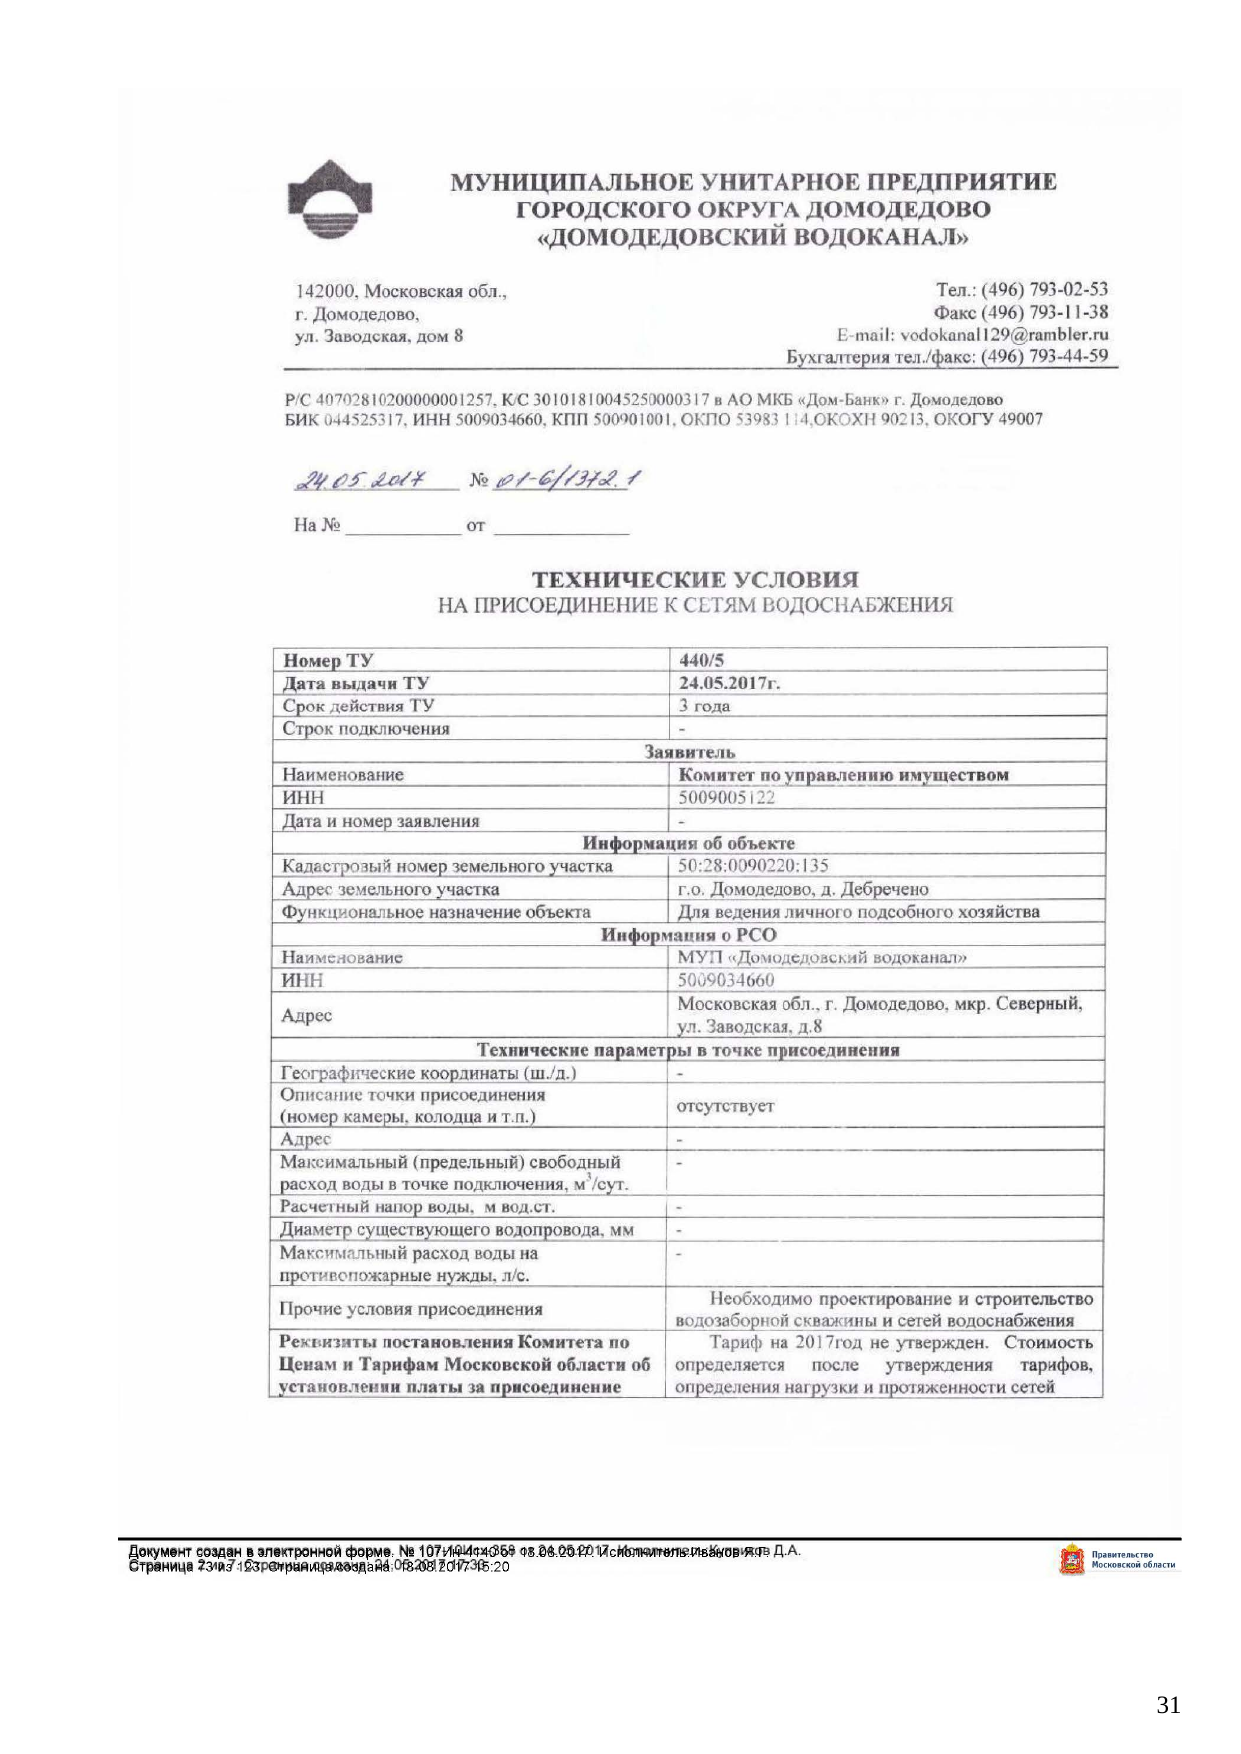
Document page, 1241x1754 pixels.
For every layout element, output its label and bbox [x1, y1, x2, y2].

picture [118, 88, 1182, 1589]
